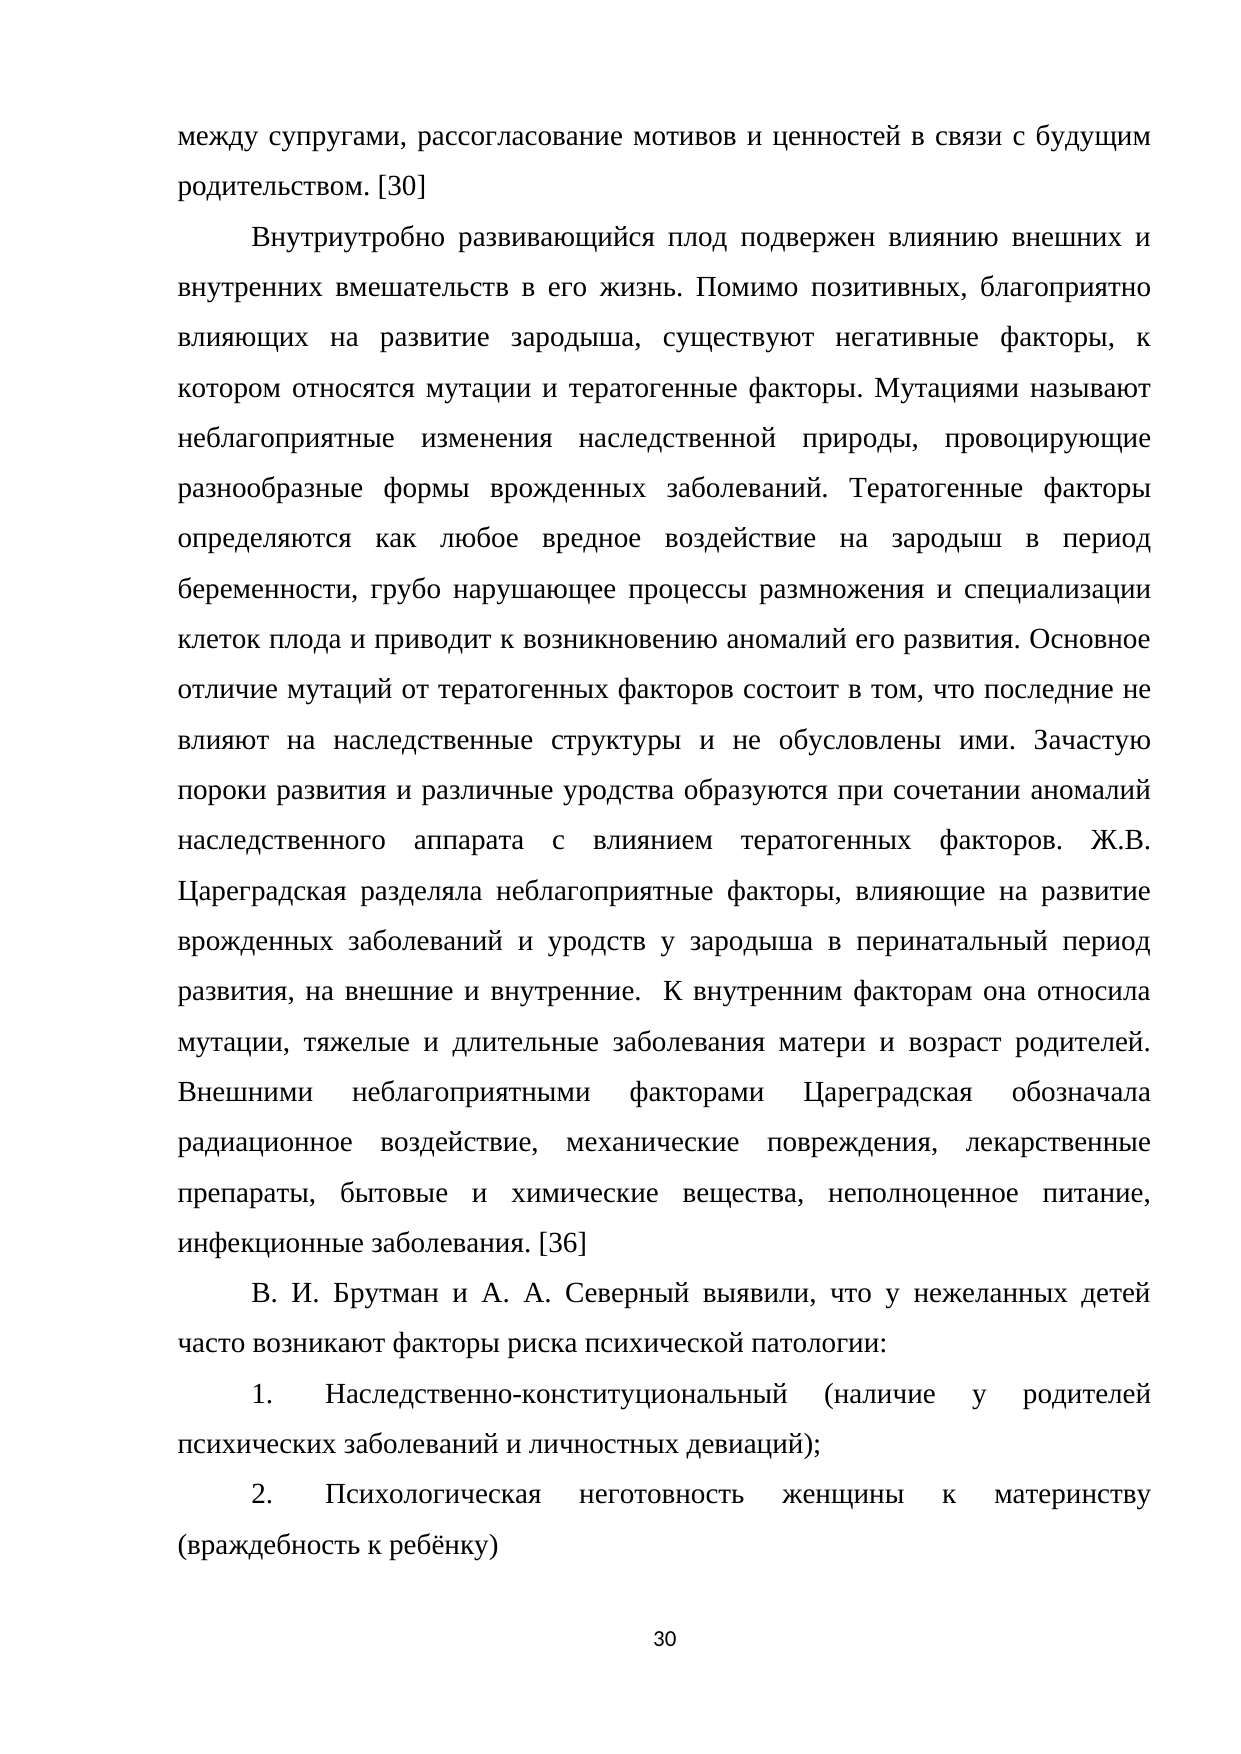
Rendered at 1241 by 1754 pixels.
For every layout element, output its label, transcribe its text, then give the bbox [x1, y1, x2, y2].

text В. И. Брутман и А. А. Северный выявили, что у нежеланных детей часто возникают факторы риска психической патологии: [177, 1275, 1152, 1359]
list Наследственно-конституциональный (наличие у родителей психических заболеваний и личностных девиаций); [177, 1376, 1152, 1460]
text Внутриутробно развивающийся плод подвержен влиянию внешних и внутренних вмешательств в его жизнь. Помимо позитивных, благоприятно влияющих на развитие зародыша, существуют негативные факторы, к котором относятся мутации и тератогенные факторы. Мутациями называют неблагоприятные изменения наследственной природы, провоцирующие разнообразные формы врожденных заболеваний. Тератогенные факторы определяются как любое вредное воздействие на зародыш в период беременности, грубо нарушающее процессы размножения и специализации клеток плода и приводит к возникновению аномалий его развития. Основное отличие мутаций от тератогенных факторов состоит в том, что последние не влияют на наследственные структуры и не обусловлены ими. Зачастую пороки развития и различные уродства образуются при сочетании аномалий наследственного аппарата с влиянием тератогенных факторов. Ж.В. Цареградская разделяла неблагоприятные факторы, влияющие на развитие врожденных заболеваний и уродств у зародыша в перинатальный период развития, на внешние и внутренние. К внутренним факторам она относила мутации, тяжелые и длительные заболевания матери и возраст родителей. Внешними неблагоприятными факторами Цареградская обозначала радиационное воздействие, механические повреждения, лекарственные препараты, бытовые и химические вещества, неполноценное питание, инфекционные заболевания. [36] [177, 219, 1152, 1258]
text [177, 118, 1152, 202]
list Психологическая неготовность женщины к материнству (враждебность к ребёнку) [177, 1477, 1152, 1560]
